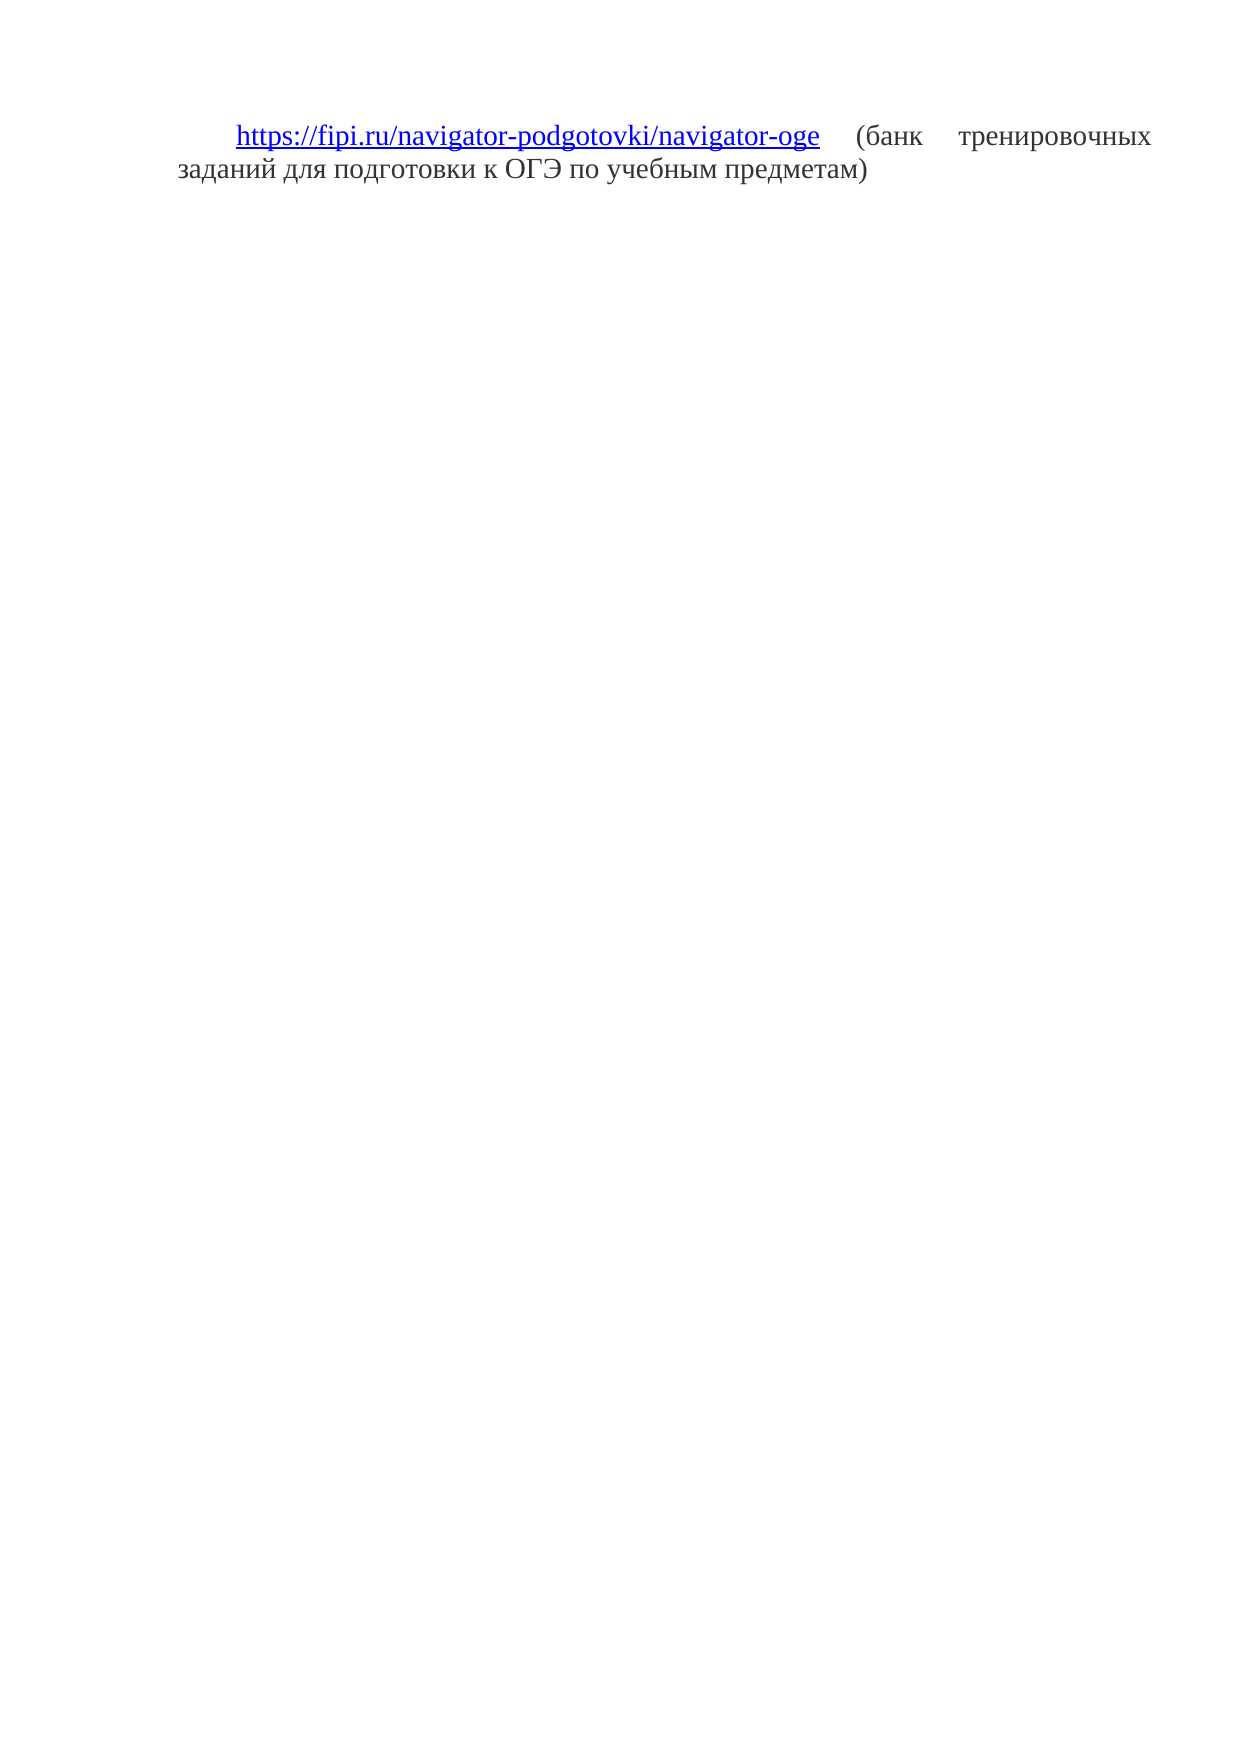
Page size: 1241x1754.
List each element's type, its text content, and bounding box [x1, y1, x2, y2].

text https://fipi.ru/navigator-podgotovki/navigator-oge (банк тренировочных заданий для подготовки к ОГЭ по учебным предметам) [177, 118, 1152, 185]
